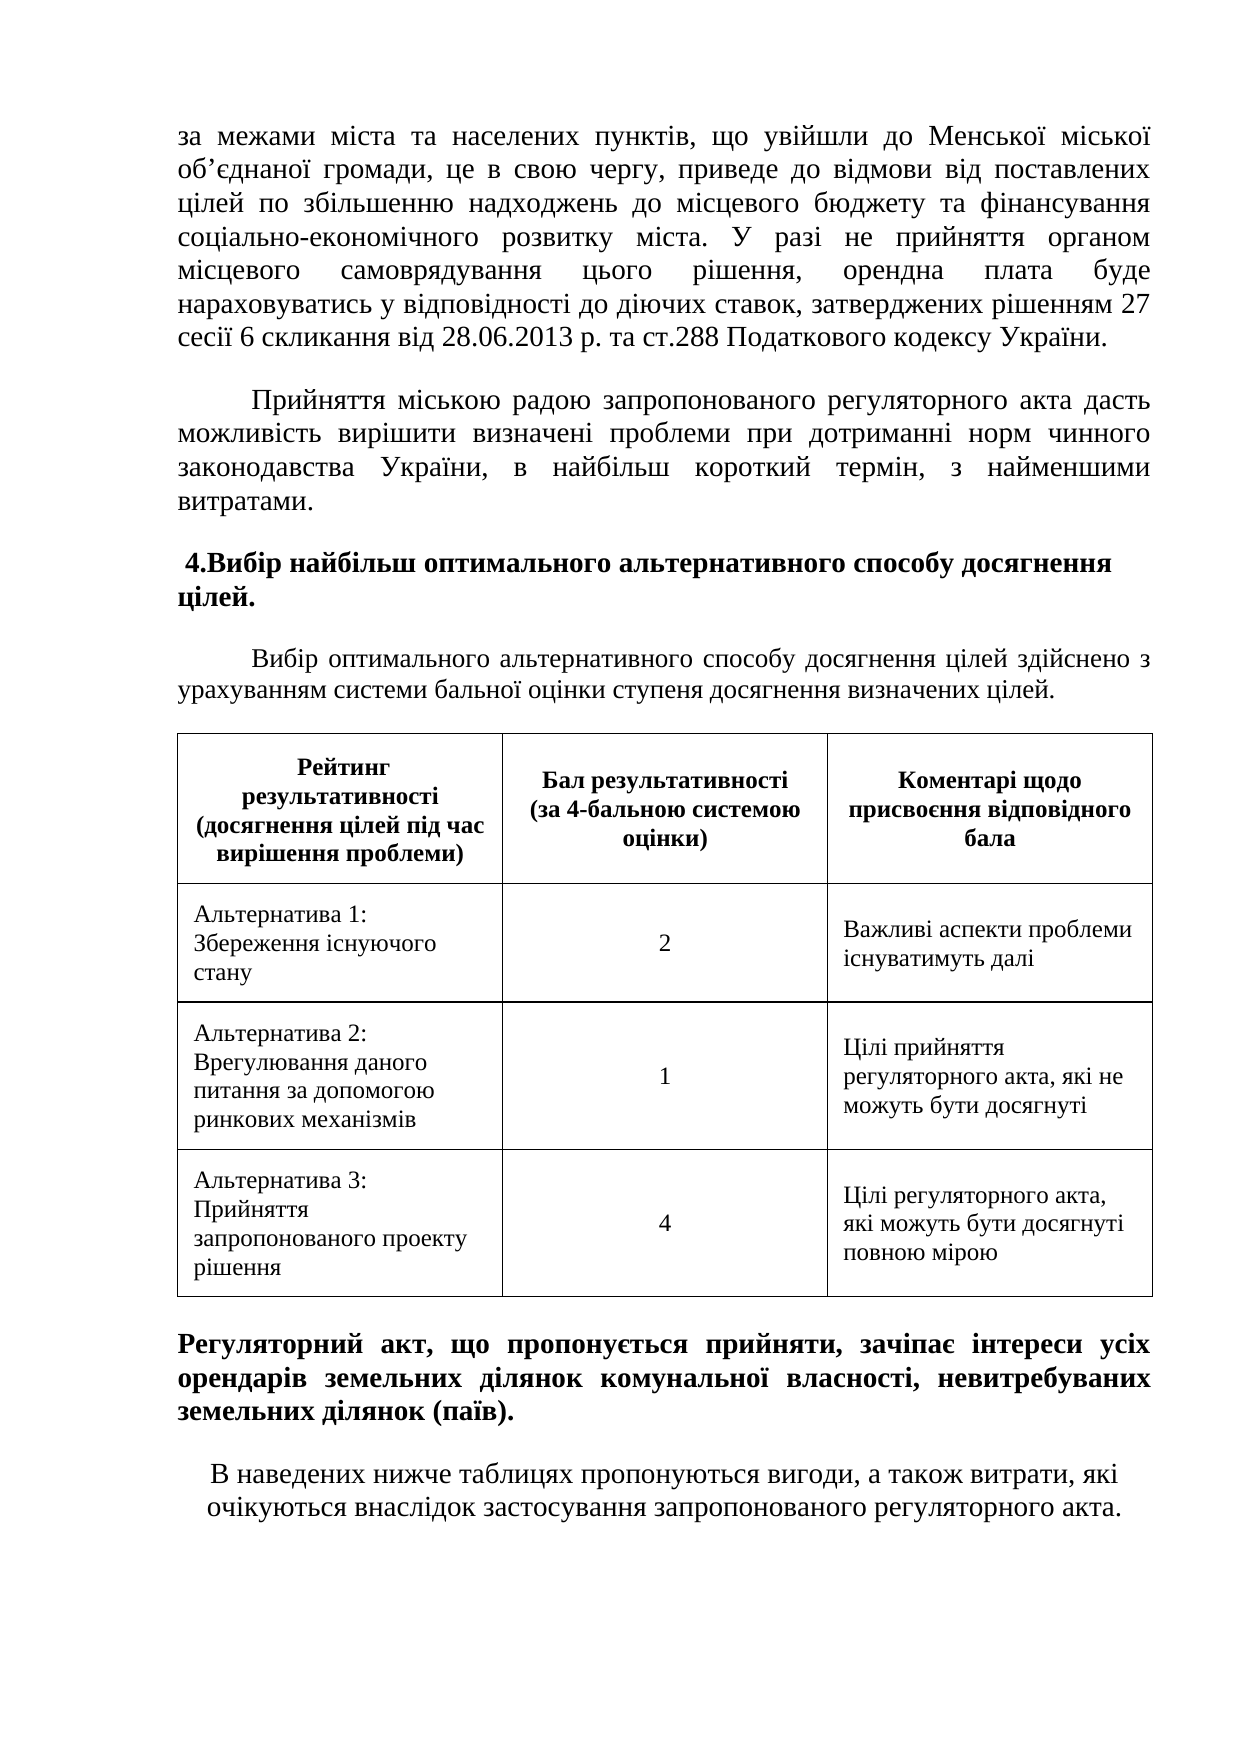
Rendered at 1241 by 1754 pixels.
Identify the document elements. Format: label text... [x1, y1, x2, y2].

text 4.Вибір найбільш оптимального альтернативного способу досягнення цілей. [177, 545, 1152, 612]
table_header Бал результативності (за 4-бальною системою оцінки) [503, 734, 827, 883]
text Прийняття міською радою запропонованого регуляторного акта дасть можливість вирішити визначені проблеми при дотриманні норм чинного законодавства України, в найбільш короткий термін, з найменшими витратами. [177, 382, 1152, 516]
table_cell 1 [503, 1003, 827, 1149]
table_cell Цілі прийняття регуляторного акта, які не можуть бути досягнуті [828, 1003, 1152, 1149]
table_cell 2 [503, 884, 827, 1001]
table_cell 4 [503, 1150, 827, 1296]
text Регуляторний акт, що пропонується прийняти, зачіпає інтереси усіх орендарів земельних ділянок комунальної власності, невитребуваних земельних ділянок (паїв). [177, 1326, 1152, 1427]
table_header Коментарі щодо присвоєння відповідного бала [828, 734, 1152, 883]
table_cell Цілі регуляторного акта, які можуть бути досягнуті повною мірою [828, 1150, 1152, 1296]
table_cell Альтернатива 2: Врегулювання даного питання за допомогою ринкових механізмів [178, 1003, 502, 1149]
text В наведених нижче таблицях пропонуються вигоди, а також витрати, які очікуються внаслідок застосування запропонованого регуляторного акта. [177, 1456, 1152, 1523]
table_cell Важливі аспекти проблеми існуватимуть далі [828, 884, 1152, 1001]
table_header Рейтинг результативності (досягнення цілей під час вирішення проблеми) [178, 734, 502, 883]
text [177, 118, 1152, 353]
text Вибір оптимального альтернативного способу досягнення цілей здійснено з урахуванням системи бальної оцінки ступеня досягнення визначених цілей. [177, 642, 1152, 704]
table_cell Альтернатива 1: Збереження існуючого стану [178, 884, 502, 1001]
table_cell Альтернатива 3: Прийняття запропонованого проекту рішення [178, 1150, 502, 1296]
